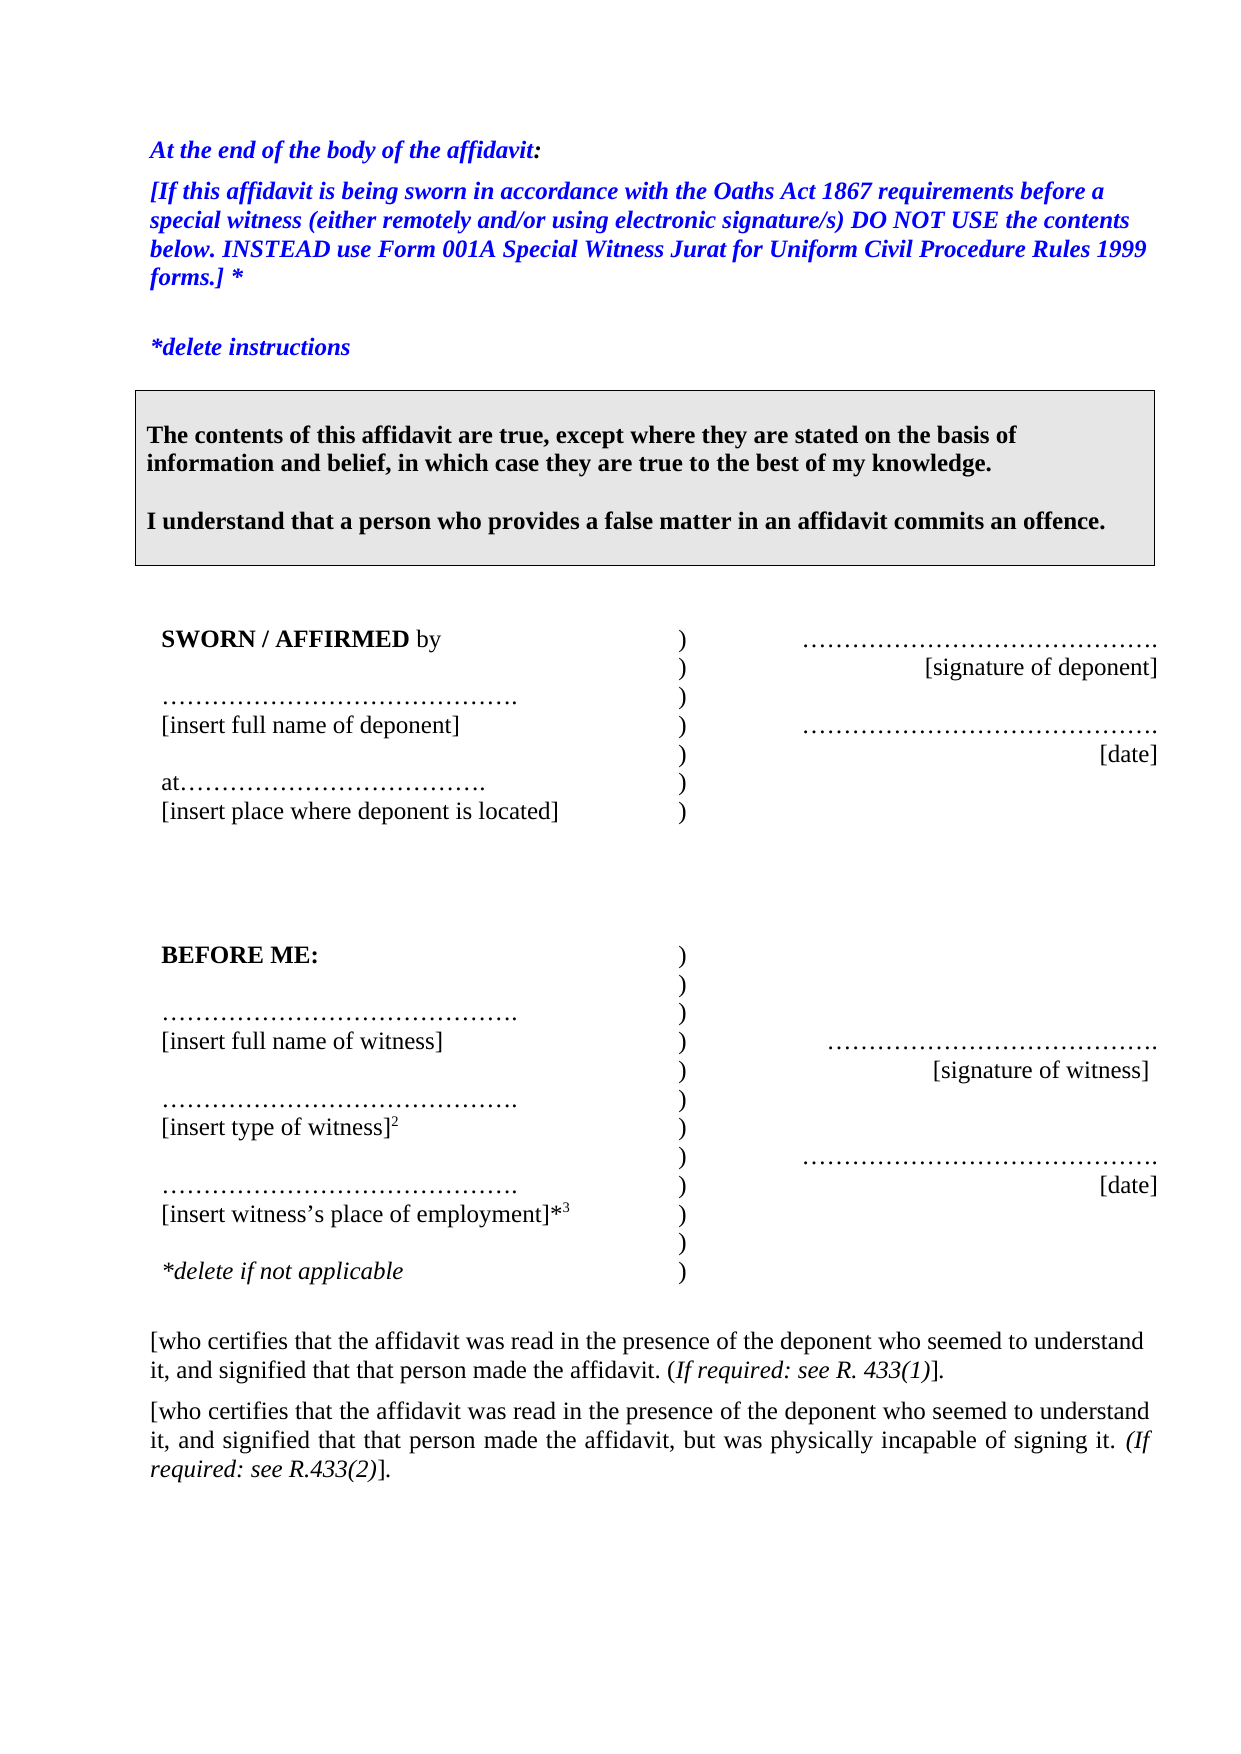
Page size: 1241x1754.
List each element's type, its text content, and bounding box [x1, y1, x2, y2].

table_header BEFORE ME: ……………………………………. [insert full name of witness] ……………………………………. [insert type of witness] ……………………………………. [insert witness’s place of employment]* *delete if not applicable [150, 940, 667, 1314]
table_header SWORN / AFFIRMED by ……………………………………. [insert full name of deponent] at………………………………. [insert place where deponent is located] [150, 595, 667, 911]
text [who certifies that the affidavit was read in the presence of the deponent who seemed to understand it, and signified that that person made the affidavit, but was physically incapable of signing it. (If required: see R.433(2)]. [150, 1396, 1152, 1482]
table_header The contents of this affidavit are true, except where they are stated on the basis of information and belief, in which case they are true to the best of my knowledge. I understand that a person who provides a false matter in an affidavit commits an offence. [136, 391, 1154, 565]
text [who certifies that the affidavit was read in the presence of the deponent who seemed to understand it, and signified that that person made the affidavit. (If required: see R. 433(1)]. [150, 1326, 1152, 1384]
text At the end of the body of the affidavit: [150, 135, 1152, 164]
table_header ) ) ) ) ) ) ) [667, 595, 698, 911]
table_header …………………………………. [signature of witness] ……………………………………. [date] [698, 940, 1169, 1314]
text [If this affidavit is being sworn in accordance with the Oaths Act 1867 requirements before a special witness (either remotely and/or using electronic signature/s) DO NOT USE the contents below. INSTEAD use Form 001A Special Witness Jurat for Uniform Civil Procedure Rules 1999 forms.] * [150, 176, 1152, 291]
text *delete instructions [150, 332, 1152, 361]
table_header ……………………………………. [signature of deponent] ……………………………………. [date] [698, 595, 1169, 911]
table_header ) ) ) ) ) ) ) ) ) ) ) ) [667, 940, 698, 1314]
